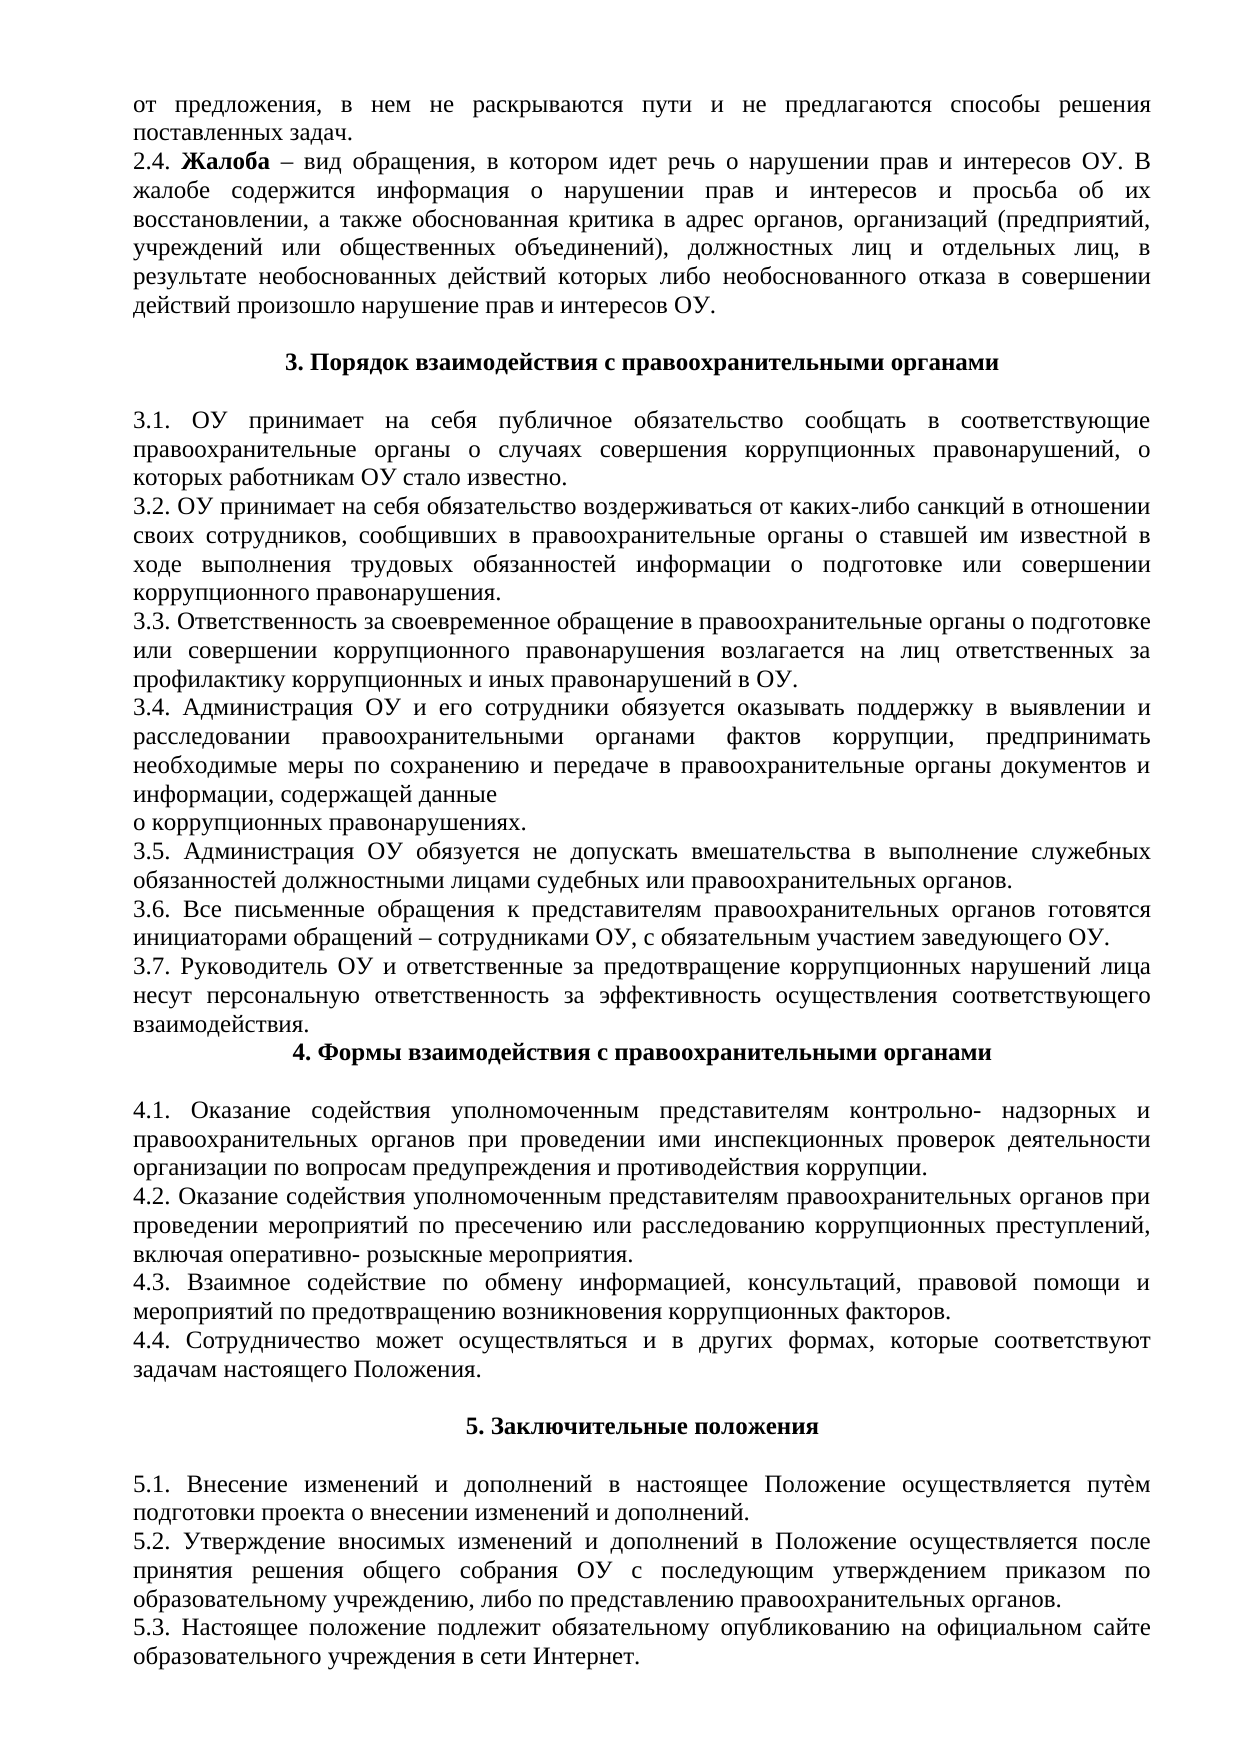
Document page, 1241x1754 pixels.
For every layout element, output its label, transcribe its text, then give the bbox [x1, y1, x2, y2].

text 5.2. Утверждение вносимых изменений и дополнений в Положение осуществляется после принятия решения общего собрания ОУ с последующим утверждением приказом по образовательному учреждению, либо по представлению правоохранительных органов. [133, 1526, 1152, 1612]
text 4.1. Оказание содействия уполномоченным представителям контрольно- надзорных и правоохранительных органов при проведении ими инспекционных проверок деятельности организации по вопросам предупреждения и противодействия коррупции. [133, 1095, 1152, 1181]
text 5.3. Настоящее положение подлежит обязательному опубликованию на официальном сайте образовательного учреждения в сети Интернет. [133, 1612, 1152, 1670]
text 4.3. Взаимное содействие по обмену информацией, консультаций, правовой помощи и мероприятий по предотвращению возникновения коррупционных факторов. [133, 1267, 1152, 1325]
text 2.4. Жалоба – вид обращения, в котором идет речь о нарушении прав и интересов ОУ. В жалобе содержится информация о нарушении прав и интересов и просьба об их восстановлении, а также обоснованная критика в адрес органов, организаций (предприятий, учреждений или общественных объединений), должностных лиц и отдельных лиц, в результате необоснованных действий которых либо необоснованного отказа в совершении действий произошло нарушение прав и интересов ОУ. [133, 146, 1152, 319]
text 4.2. Оказание содействия уполномоченным представителям правоохранительных органов при проведении мероприятий по пресечению или расследованию коррупционных преступлений, включая оперативно- розыскные мероприятия. [133, 1181, 1152, 1267]
text 3.4. Администрация ОУ и его сотрудники обязуется оказывать поддержку в выявлении и расследовании правоохранительными органами фактов коррупции, предпринимать необходимые меры по сохранению и передаче в правоохранительные органы документов и информации, содержащей данные [133, 692, 1152, 807]
text 3.1. ОУ принимает на себя публичное обязательство сообщать в соответствующие правоохранительные органы о случаях совершения коррупционных правонарушений, о которых работникам ОУ стало известно. [133, 405, 1152, 491]
text 3.7. Руководитель ОУ и ответственные за предотвращение коррупционных нарушений лица несут персональную ответственность за эффективность осуществления соответствующего взаимодействия. [133, 951, 1152, 1037]
text 3.5. Администрация ОУ обязуется не допускать вмешательства в выполнение служебных обязанностей должностными лицами судебных или правоохранительных органов. [133, 836, 1152, 894]
text о коррупционных правонарушениях. [133, 807, 1152, 836]
text 4. Формы взаимодействия с правоохранительными органами [133, 1037, 1152, 1066]
text 3. Порядок взаимодействия с правоохранительными органами [133, 347, 1152, 376]
text 4.4. Сотрудничество может осуществляться и в других формах, которые соответствуют задачам настоящего Положения. [133, 1325, 1152, 1382]
text 5. Заключительные положения [133, 1411, 1152, 1440]
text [133, 89, 1152, 146]
text 3.6. Все письменные обращения к представителям правоохранительных органов готовятся инициаторами обращений – сотрудниками ОУ, с обязательным участием заведующего ОУ. [133, 894, 1152, 951]
text 5.1. Внесение изменений и дополнений в настоящее Положение осуществляется путѐм подготовки проекта о внесении изменений и дополнений. [133, 1469, 1152, 1526]
text 3.2. ОУ принимает на себя обязательство воздерживаться от каких-либо санкций в отношении своих сотрудников, сообщивших в правоохранительные органы о ставшей им известной в ходе выполнения трудовых обязанностей информации о подготовке или совершении коррупционного правонарушения. [133, 491, 1152, 606]
text 3.3. Ответственность за своевременное обращение в правоохранительные органы о подготовке или совершении коррупционного правонарушения возлагается на лиц ответственных за профилактику коррупционных и иных правонарушений в ОУ. [133, 606, 1152, 692]
